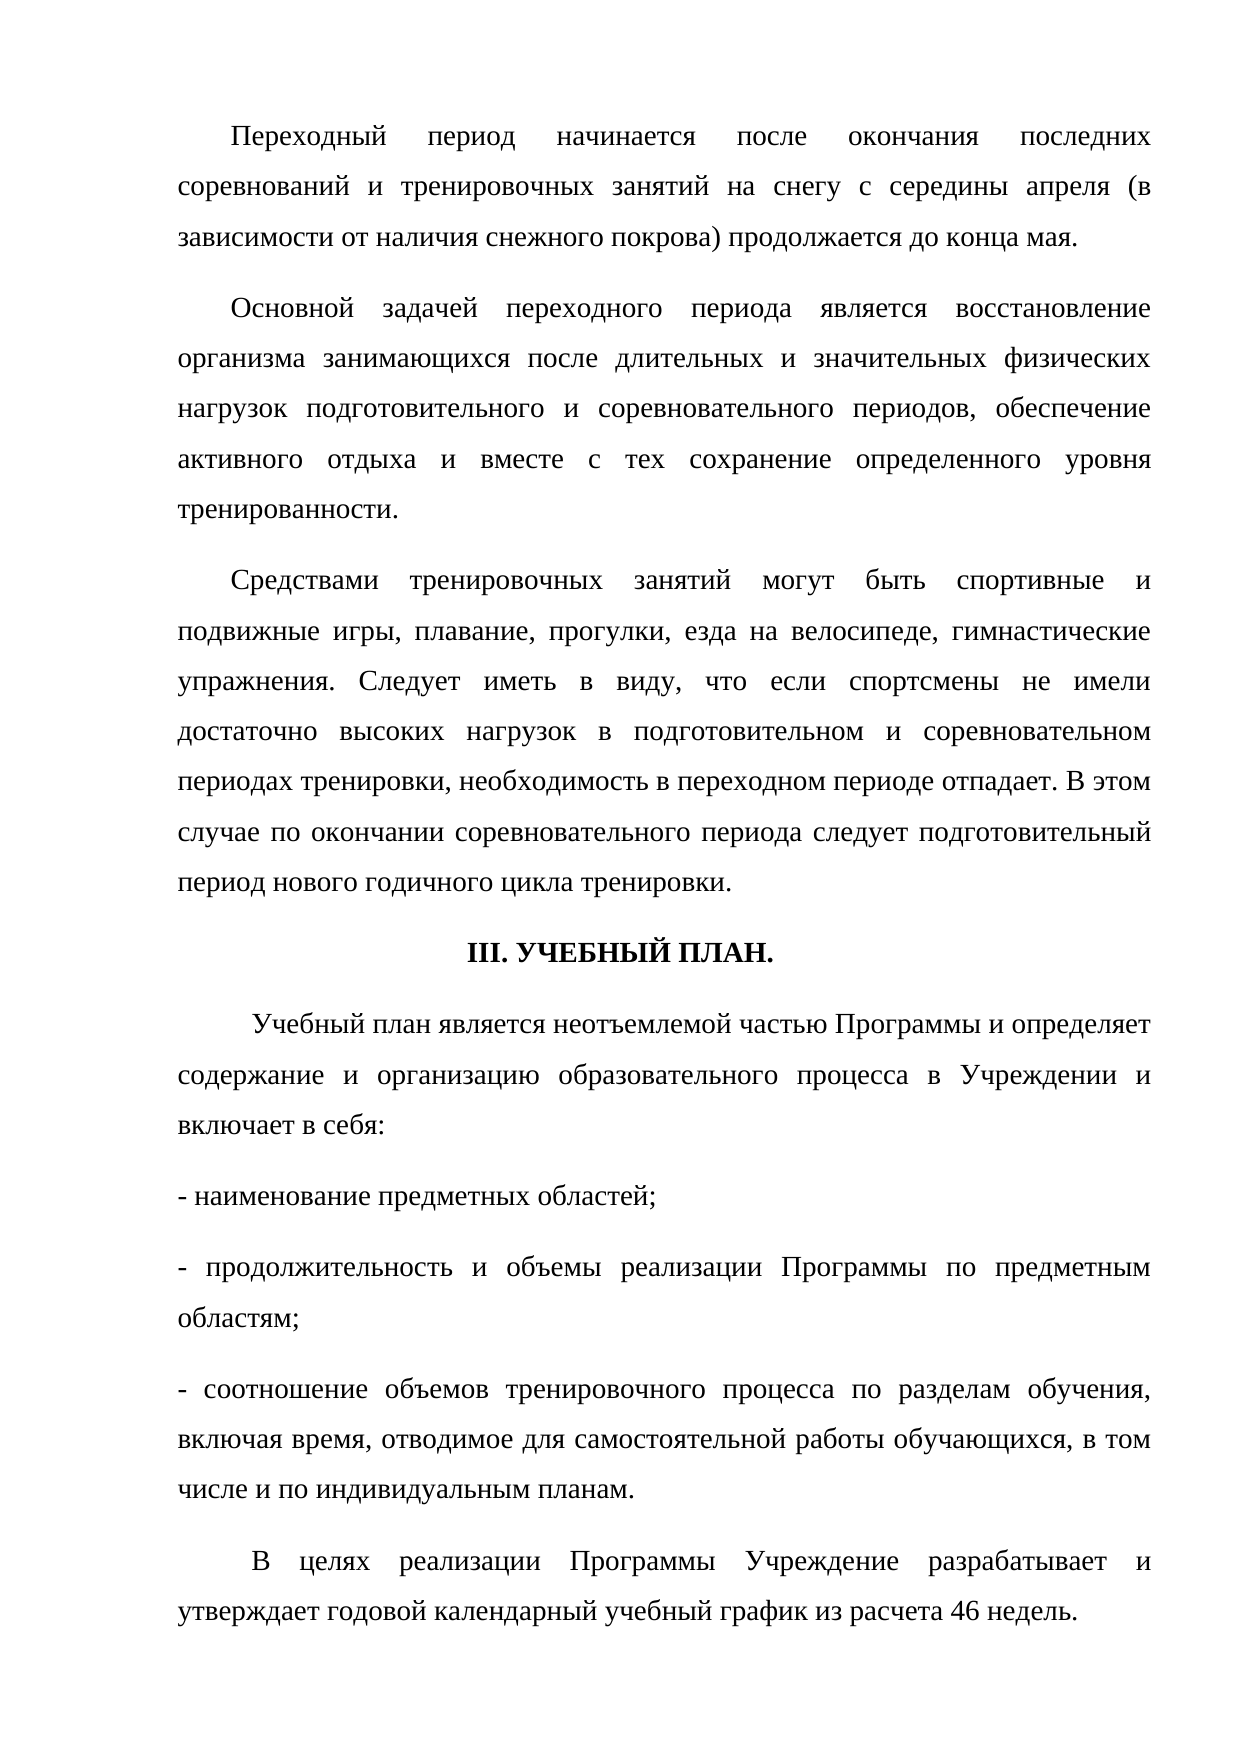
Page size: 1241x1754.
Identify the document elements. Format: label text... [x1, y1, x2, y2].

text Средствами тренировочных занятий могут быть спортивные и подвижные игры, плавание, прогулки, езда на велосипеде, гимнастические упражнения. Следует иметь в виду, что если спортсмены не имели достаточно высоких нагрузок в подготовительном и соревновательном периодах тренировки, необходимость в переходном периоде отпадает. В этом случае по окончании соревновательного периода следует подготовительный период нового годичного цикла тренировки. [177, 562, 1152, 898]
text III. УЧЕБНЫЙ ПЛАН. [177, 935, 1063, 969]
text - наименование предметных областей; [177, 1178, 1063, 1212]
text - соотношение объемов тренировочного процесса по разделам обучения, включая время, отводимое для самостоятельной работы обучающихся, в том числе и по индивидуальным планам. [177, 1371, 1152, 1505]
text Основной задачей переходного периода является восстановление организма занимающихся после длительных и значительных физических нагрузок подготовительного и соревновательного периодов, обеспечение активного отдыха и вместе с тех сохранение определенного уровня тренированности. [177, 290, 1152, 525]
text Учебный план является неотъемлемой частью Программы и определяет содержание и организацию образовательного процесса в Учреждении и включает в себя: [177, 1006, 1152, 1141]
text - продолжительность и объемы реализации Программы по предметным областям; [177, 1249, 1152, 1333]
text В целях реализации Программы Учреждение разрабатывает и утверждает годовой календарный учебный график из расчета 46 недель. [177, 1543, 1152, 1626]
text Переходный период начинается после окончания последних соревнований и тренировочных занятий на снегу с середины апреля (в зависимости от наличия снежного покрова) продолжается до конца мая. [177, 118, 1152, 252]
